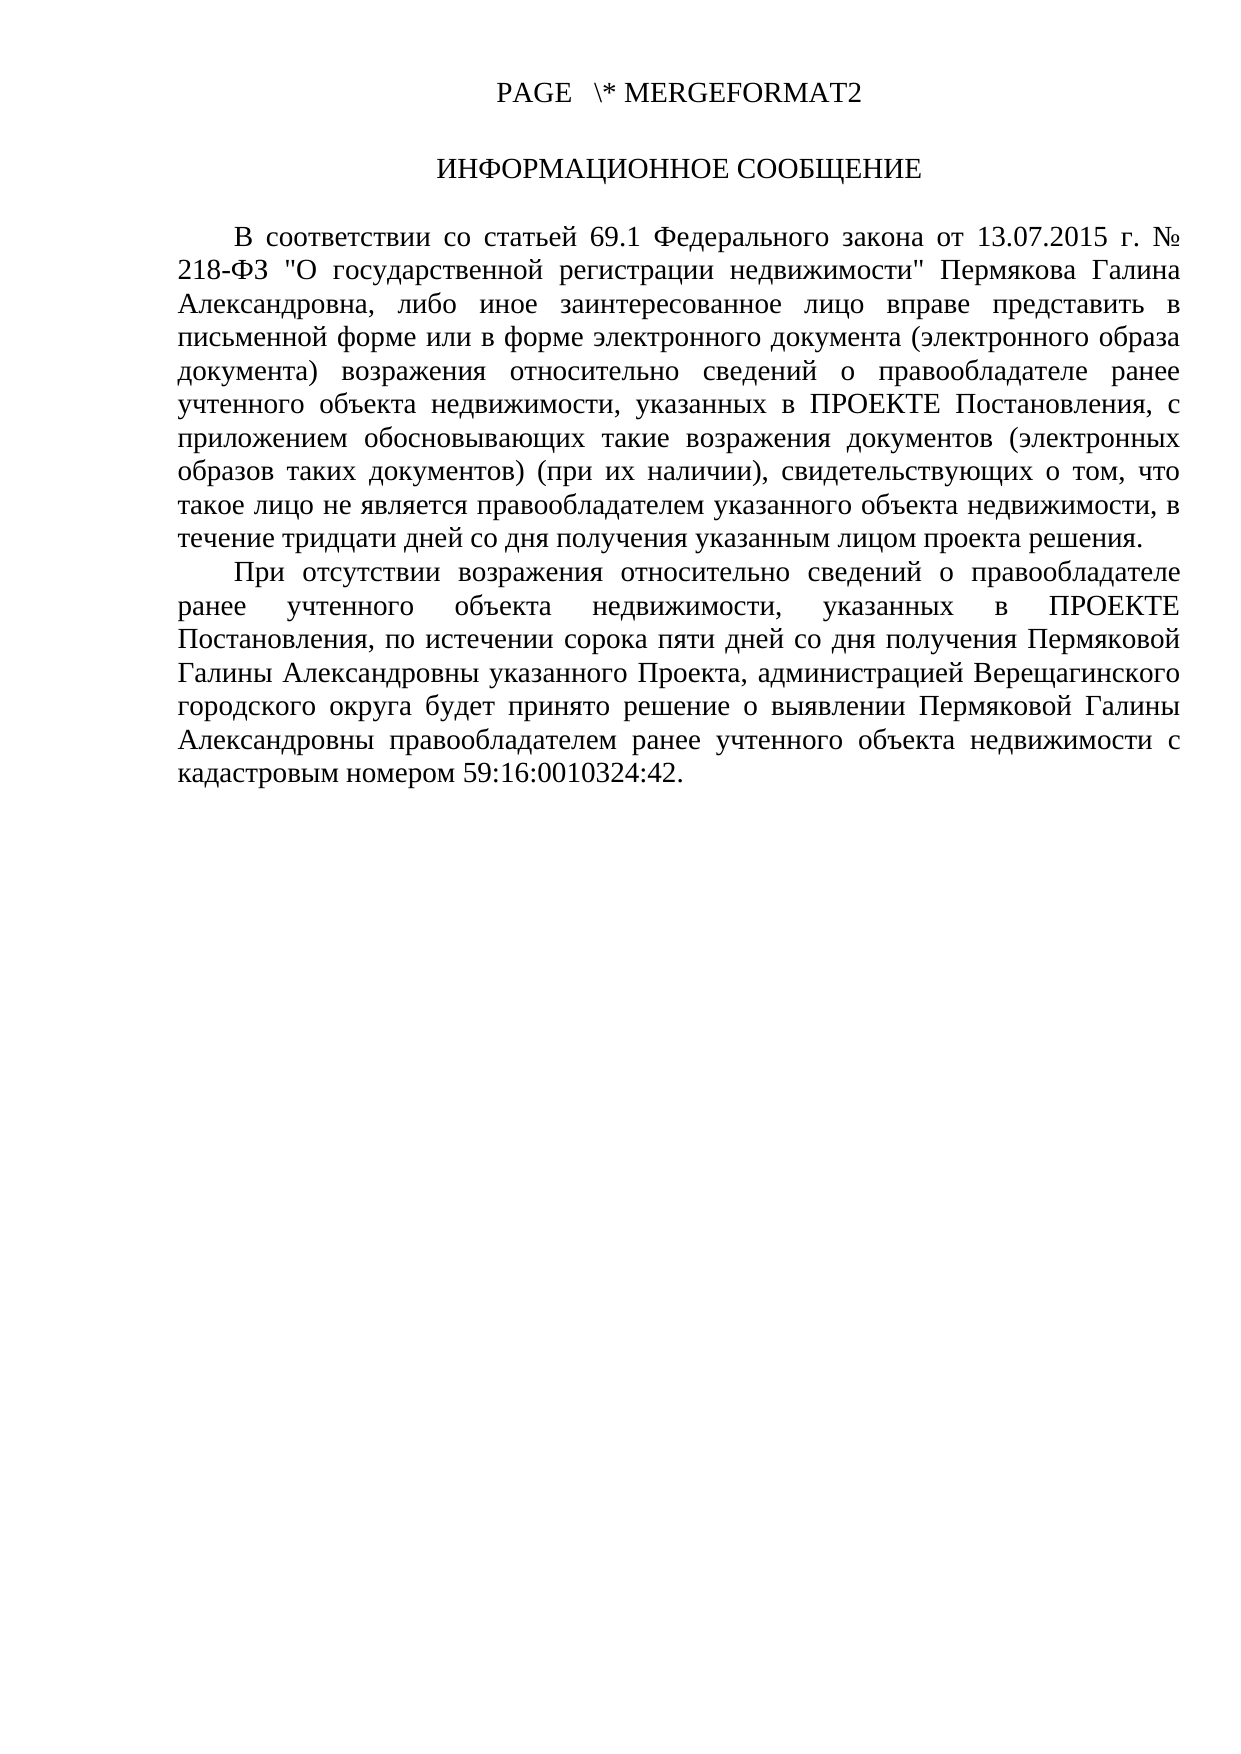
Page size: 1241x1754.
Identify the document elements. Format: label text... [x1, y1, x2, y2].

text В соответствии со статьей 69.1 Федерального закона от 13.07.2015 г. № 218-ФЗ "О государственной регистрации недвижимости" Пермякова Галина Александровна, либо иное заинтересованное лицо вправе представить в письменной форме или в форме электронного документа (электронного образа документа) возражения относительно сведений о правообладателе ранее учтенного объекта недвижимости, указанных в ПРОЕКТЕ Постановления, с приложением обосновывающих такие возражения документов (электронных образов таких документов) (при их наличии), свидетельствующих о том, что такое лицо не является правообладателем указанного объекта недвижимости, в течение тридцати дней со дня получения указанным лицом проекта решения. [177, 219, 1181, 554]
text ИНФОРМАЦИОННОЕ СООБЩЕНИЕ [177, 152, 1181, 185]
text При отсутствии возражения относительно сведений о правообладателе ранее учтенного объекта недвижимости, указанных в ПРОЕКТЕ Постановления, по истечении сорока пяти дней со дня получения Пермяковой Галины Александровны указанного Проекта, администрацией Верещагинского городского округа будет принято решение о выявлении Пермяковой Галины Александровны правообладателем ранее учтенного объекта недвижимости с кадастровым номером 59:16:0010324:42. [177, 554, 1181, 789]
